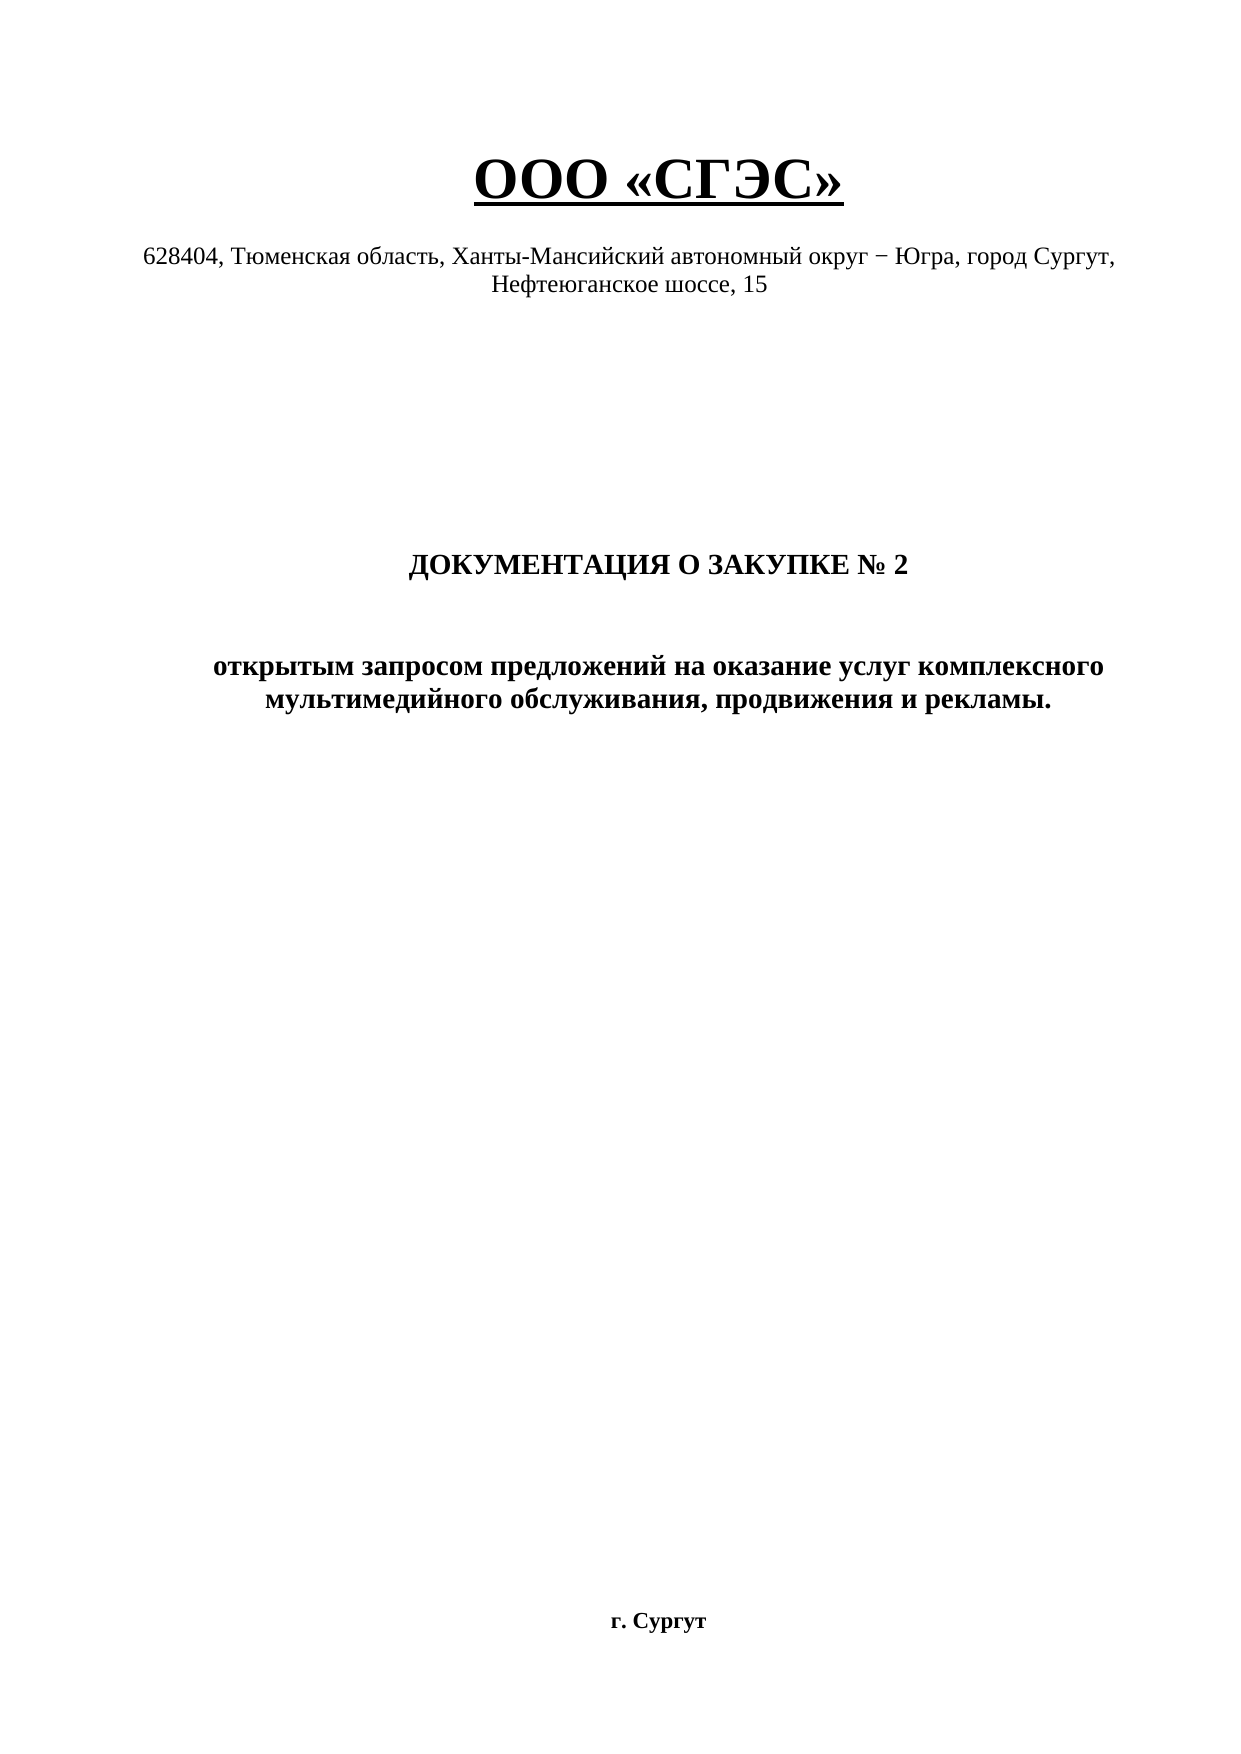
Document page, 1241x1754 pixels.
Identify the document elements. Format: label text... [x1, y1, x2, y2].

text открытым запросом предложений на оказание услуг комплексного мультимедийного обслуживания, продвижения и рекламы. [165, 648, 1152, 715]
text г. Сургут [165, 1607, 1152, 1633]
text ДОКУМЕНТАЦИЯ О ЗАКУПКЕ № 2 [165, 547, 1152, 580]
text ООО «СГЭС» [165, 144, 1152, 212]
text 628404, Тюменская область, Ханты-Мансийский автономный округ − Югра, город Сургут, Нефтеюганское шоссе, 15 [107, 241, 1152, 327]
